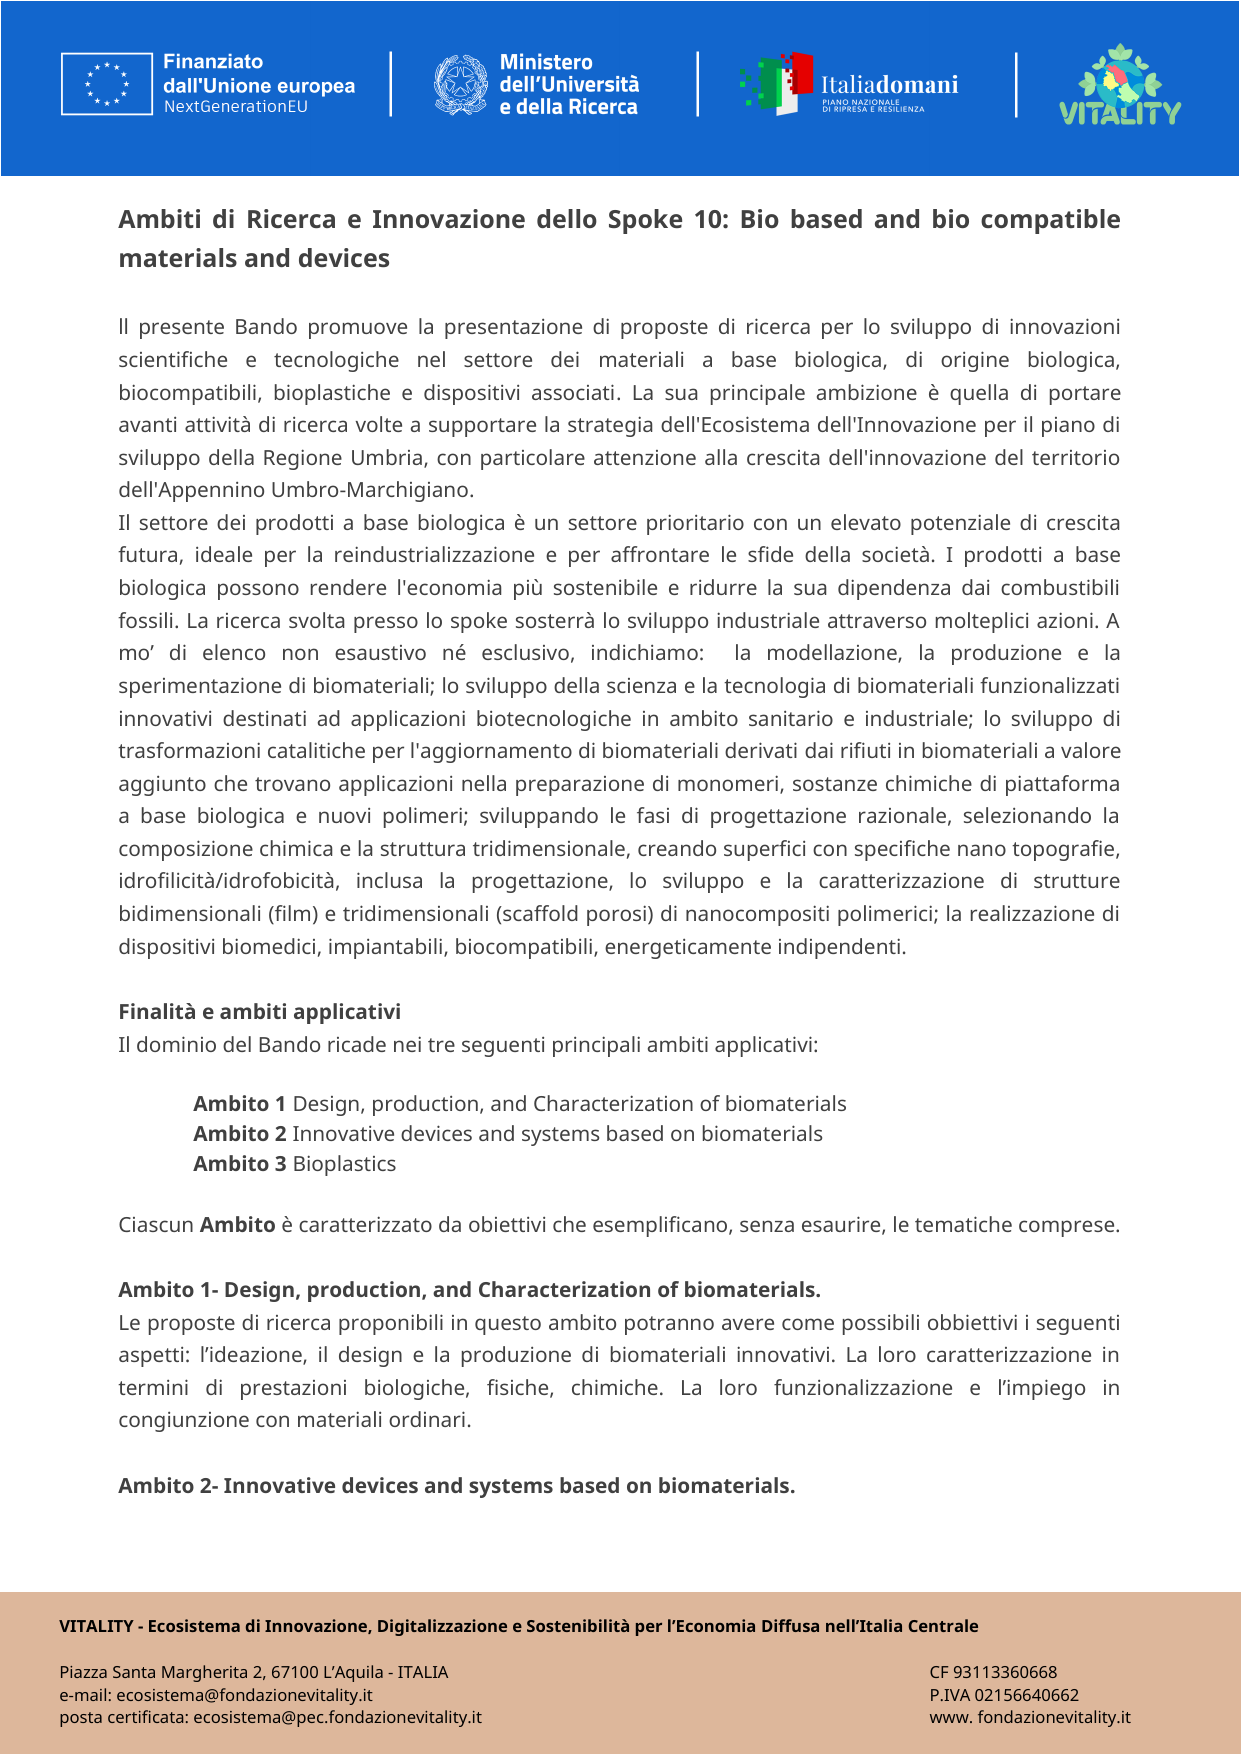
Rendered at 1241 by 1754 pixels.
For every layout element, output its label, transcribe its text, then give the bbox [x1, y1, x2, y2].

text Ambito 1- Design, production, and Characterization of biomaterials. [118, 1275, 1122, 1303]
text Ciascun Ambito è caratterizzato da obiettivi che esemplificano, senza esaurire, le tematiche comprese. [118, 1210, 1122, 1238]
text Il dominio del Bando ricade nei tre seguenti principali ambiti applicativi: [118, 1030, 1122, 1058]
text ll presente Bando promuove la presentazione di proposte di ricerca per lo sviluppo di innovazioni scientifiche e tecnologiche nel settore dei materiali a base biologica, di origine biologica, biocompatibili, bioplastiche e dispositivi associati. La sua principale ambizione è quella di portare avanti attività di ricerca volte a supportare la strategia dell'Ecosistema dell'Innovazione per il piano di sviluppo della Regione Umbria, con particolare attenzione alla crescita dell'innovazione del territorio dell'Appennino Umbro-Marchigiano. [118, 312, 1122, 504]
text Il settore dei prodotti a base biologica è un settore prioritario con un elevato potenziale di crescita futura, ideale per la reindustrializzazione e per affrontare le sfide della società. I prodotti a base biologica possono rendere l'economia più sostenibile e ridurre la sua dipendenza dai combustibili fossili. La ricerca svolta presso lo spoke sosterrà lo sviluppo industriale attraverso molteplici azioni. A mo’ di elenco non esaustivo né esclusivo, indichiamo: la modellazione, la produzione e la sperimentazione di biomateriali; lo sviluppo della scienza e la tecnologia di biomateriali funzionalizzati innovativi destinati ad applicazioni biotecnologiche in ambito sanitario e industriale; lo sviluppo di trasformazioni catalitiche per l'aggiornamento di biomateriali derivati ​​dai rifiuti in biomateriali a valore aggiunto che trovano applicazioni nella preparazione di monomeri, sostanze chimiche di piattaforma a base biologica e nuovi polimeri; sviluppando le fasi di progettazione razionale, selezionando la composizione chimica e la struttura tridimensionale, creando superfici con specifiche nano topografie, idrofilicità/idrofobicità, inclusa la progettazione, lo sviluppo e la caratterizzazione di strutture bidimensionali (film) e tridimensionali (scaffold porosi) di nanocompositi polimerici; la realizzazione di dispositivi biomedici, impiantabili, biocompatibili, energeticamente indipendenti. [118, 508, 1122, 960]
text Finalità e ambiti applicativi [118, 997, 1122, 1026]
text Ambito 2- Innovative devices and systems based on biomaterials. [118, 1471, 1122, 1499]
text Le proposte di ricerca proponibili in questo ambito potranno avere come possibili obbiettivi i seguenti aspetti: l’ideazione, il design e la produzione di biomateriali innovativi. La loro caratterizzazione in termini di prestazioni biologiche, fisiche, chimiche. La loro funzionalizzazione e l’impiego in congiunzione con materiali ordinari. [118, 1308, 1122, 1434]
list Ambito 3 Bioplastics [193, 1147, 1122, 1177]
picture [1, 1, 1239, 176]
text Ambiti di Ricerca e Innovazione dello Spoke 10: Bio based and bio compatible materials and devices [118, 201, 1122, 275]
list Ambito 1 Design, production, and Characterization of biomaterials [193, 1087, 1122, 1117]
list Ambito 2 Innovative devices and systems based on biomaterials [193, 1117, 1122, 1147]
